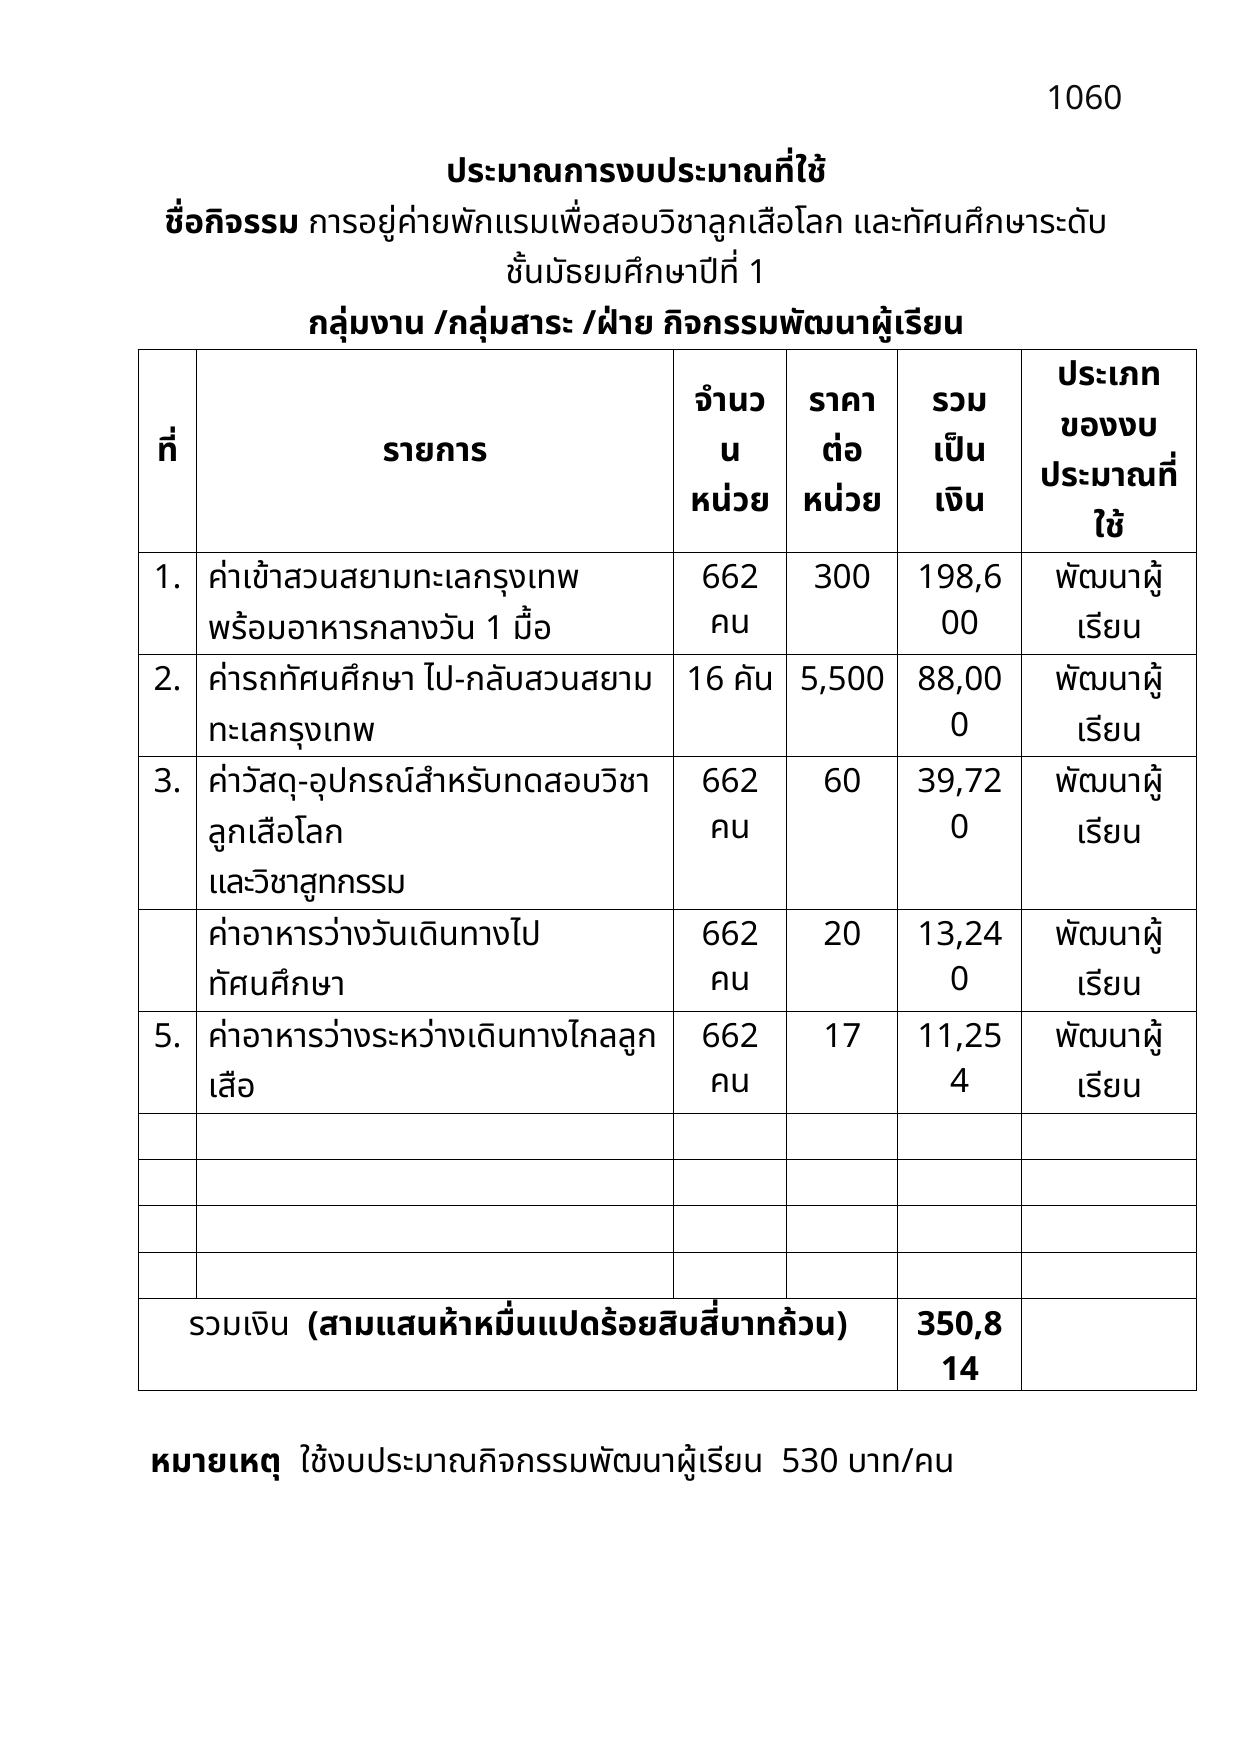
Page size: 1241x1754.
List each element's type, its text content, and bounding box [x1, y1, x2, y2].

table_cell [787, 1114, 897, 1159]
table_cell [787, 1253, 897, 1298]
table_cell 3. [139, 757, 196, 909]
table_cell [197, 1206, 673, 1252]
table_cell 17 [787, 1012, 897, 1112]
table_cell 11,254 [898, 1012, 1021, 1112]
table_header รายการ [197, 350, 673, 552]
table_cell [898, 1114, 1021, 1159]
table_cell 60 [787, 757, 897, 909]
table_cell [674, 1160, 786, 1205]
table_cell [898, 1160, 1021, 1205]
table_cell 16 คัน [674, 655, 786, 756]
table_cell 350,814 [898, 1299, 1021, 1390]
table_cell 662 คน [674, 1012, 786, 1112]
table_header ประเภทของงบประมาณที่ใช้ [1022, 350, 1196, 552]
table_cell 5. [139, 1012, 196, 1112]
table_cell [1022, 1160, 1196, 1205]
table_cell 13,240 [898, 910, 1021, 1011]
table_cell รวมเงิน (สามแสนห้าหมื่นแปดร้อยสิบสี่บาทถ้วน) [139, 1299, 897, 1390]
table_cell [197, 1253, 673, 1298]
table_cell 88,000 [898, 655, 1021, 756]
table_cell พัฒนาผู้เรียน [1022, 757, 1196, 909]
table_cell [674, 1253, 786, 1298]
table_cell 20 [787, 910, 897, 1011]
table_cell พัฒนาผู้เรียน [1022, 655, 1196, 756]
table_header ที่ [139, 350, 196, 552]
table_cell [898, 1253, 1021, 1298]
table_cell พัฒนาผู้เรียน [1022, 910, 1196, 1011]
table_header ราคา ต่อหน่วย [787, 350, 897, 552]
table_cell ค่าอาหารว่างระหว่างเดินทางไกลลูกเสือ [197, 1012, 673, 1112]
table_cell [139, 1206, 196, 1252]
subtitle ชื่อกิจรรม การอยู่ค่ายพักแรมเพื่อสอบวิชาลูกเสือโลก และทัศนศึกษาระดับชั้นมัธยมศึกษาปีที่ 1 [150, 198, 1122, 299]
table_cell 662 คน [674, 553, 786, 654]
table_cell 39,720 [898, 757, 1021, 909]
table_cell [1022, 1114, 1196, 1159]
table_cell [674, 1114, 786, 1159]
table_cell 1. [139, 553, 196, 654]
table_cell [1022, 1299, 1196, 1390]
table_cell พัฒนาผู้เรียน [1022, 553, 1196, 654]
table_cell [197, 1160, 673, 1205]
table_cell [787, 1206, 897, 1252]
table_cell ค่าวัสดุ-อุปกรณ์สำหรับทดสอบวิชาลูกเสือโลก และวิชาสูทกรรม [197, 757, 673, 909]
table_header จำนวนหน่วย [674, 350, 786, 552]
subtitle กลุ่มงาน /กลุ่มสาระ /ฝ่าย กิจกรรมพัฒนาผู้เรียน [150, 299, 1122, 349]
table_cell ค่าเข้าสวนสยามทะเลกรุงเทพ พร้อมอาหารกลางวัน 1 มื้อ [197, 553, 673, 654]
table_cell [674, 1206, 786, 1252]
table_cell [139, 1160, 196, 1205]
table_cell 662 คน [674, 757, 786, 909]
text หมายเหตุ ใช้งบประมาณกิจกรรมพัฒนาผู้เรียน 530 บาท/คน [150, 1437, 1122, 1487]
table_cell [898, 1206, 1021, 1252]
table_cell ค่ารถทัศนศึกษา ไป-กลับสวนสยามทะเลกรุงเทพ [197, 655, 673, 756]
table_cell พัฒนาผู้เรียน [1022, 1012, 1196, 1112]
table_cell [139, 910, 196, 1011]
table_cell [139, 1114, 196, 1159]
table_cell [139, 1253, 196, 1298]
table_cell [197, 1114, 673, 1159]
table_cell 2. [139, 655, 196, 756]
table_cell [1022, 1253, 1196, 1298]
table_cell 198,600 [898, 553, 1021, 654]
table_cell 662 คน [674, 910, 786, 1011]
table_cell 300 [787, 553, 897, 654]
subtitle ประมาณการงบประมาณที่ใช้ [150, 147, 1122, 198]
table_cell [1022, 1206, 1196, 1252]
table_header รวม เป็นเงิน [898, 350, 1021, 552]
table_cell 5,500 [787, 655, 897, 756]
table_cell [787, 1160, 897, 1205]
table_cell ค่าอาหารว่างวันเดินทางไปทัศนศึกษา [197, 910, 673, 1011]
